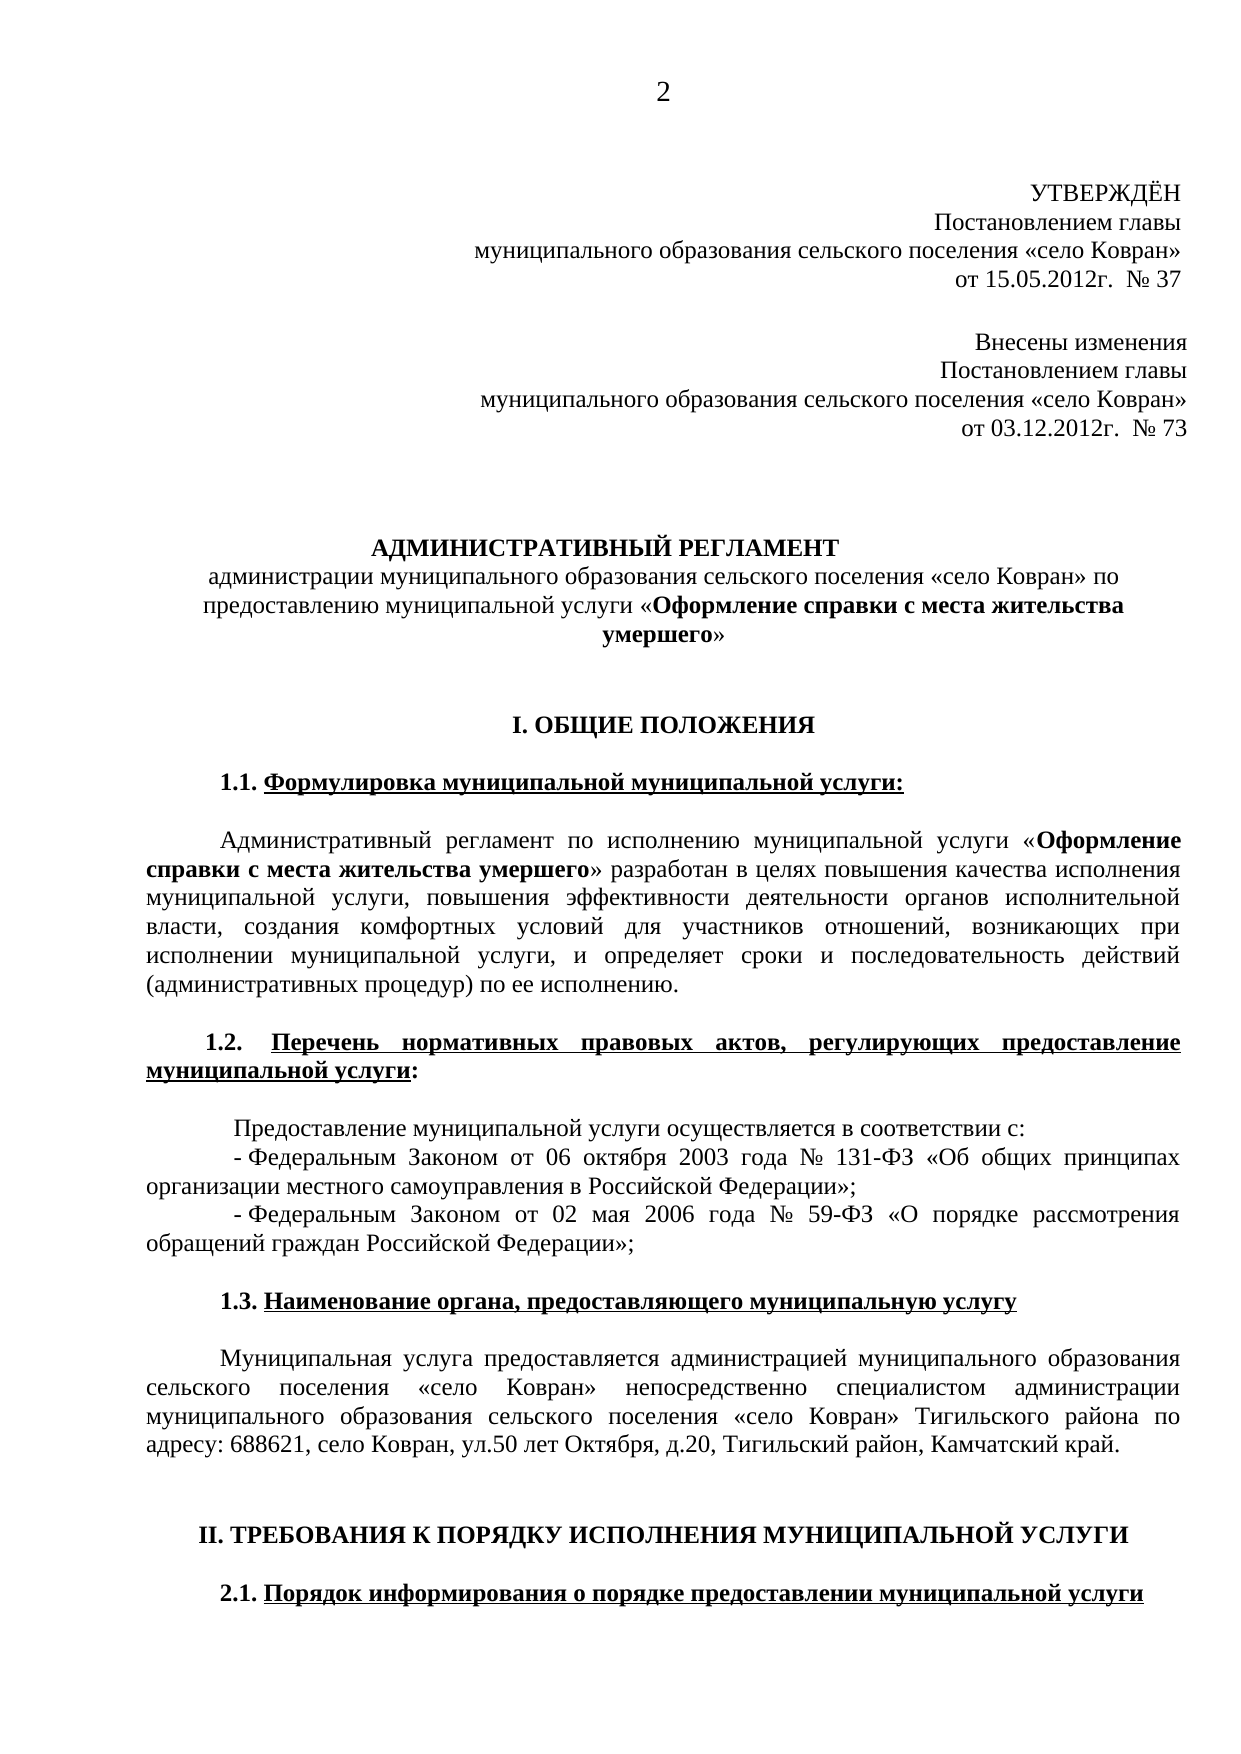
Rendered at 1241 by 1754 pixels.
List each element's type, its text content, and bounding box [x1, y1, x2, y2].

text 1.1. Формулировка муниципальной муниципальной услуги: [146, 767, 1181, 796]
text муниципального образования сельского поселения «село Ковран» [146, 384, 1187, 413]
text муниципального образования сельского поселения «село Ковран» [146, 236, 1181, 264]
text Предоставление муниципальной услуги осуществляется в соответствии с: [146, 1113, 1181, 1142]
text 1.2. Перечень нормативных правовых актов, регулирующих предоставление муниципальной услуги: [146, 1027, 1181, 1084]
text II. ТРЕБОВАНИЯ К ПОРЯДКУ ИСПОЛНЕНИЯ МУНИЦИПАЛЬНОЙ УСЛУГИ [146, 1521, 1181, 1549]
text Административный регламент по исполнению муниципальной услуги «Оформление справки с места жительства умершего» разработан в целях повышения качества исполнения муниципальной услуги, повышения эффективности деятельности органов исполнительной власти, создания комфортных условий для участников отношений, возникающих при исполнении муниципальной услуги, и определяет сроки и последовательность действий (административных процедур) по ее исполнению. [146, 825, 1181, 997]
text Внесены изменения [146, 327, 1187, 355]
text Муниципальная услуга предоставляется администрацией муниципального образования сельского поселения «село Ковран» непосредственно специалистом администрации муниципального образования сельского поселения «село Ковран» Тигильского района по адресу: 688621, село Ковран, ул.50 лет Октября, д.20, Тигильский район, Камчатский край. [146, 1343, 1181, 1458]
text УТВЕРЖДЁН [146, 178, 1181, 207]
text - Федеральным Законом от 02 мая 2006 года № 59-ФЗ «О порядке рассмотрения обращений граждан Российской Федерации»; [146, 1199, 1181, 1257]
text - Федеральным Законом от 06 октября 2003 года № 131-ФЗ «Об общих принципах организации местного самоуправления в Российской Федерации»; [146, 1142, 1181, 1199]
text ОБЩИЕ ПОЛОЖЕНИЯ [146, 710, 1181, 739]
text АДМИНИСТРАТИВНЫЙ РЕГЛАМЕНТ [146, 533, 1181, 561]
text администрации муниципального образования сельского поселения «село Ковран» по предоставлению муниципальной услуги «Оформление справки с места жительства умершего» [146, 561, 1181, 648]
text 1.3. Наименование органа, предоставляющего муниципальную услугу [146, 1286, 1181, 1314]
text Постановлением главы [146, 355, 1187, 384]
text от 15.05.2012г. № 37 [146, 264, 1181, 293]
text 2.1. Порядок информирования о порядке предоставлении муниципальной услуги [146, 1578, 1181, 1607]
text Постановлением главы [146, 207, 1181, 236]
text от 03.12.2012г. № 73 [146, 413, 1187, 442]
